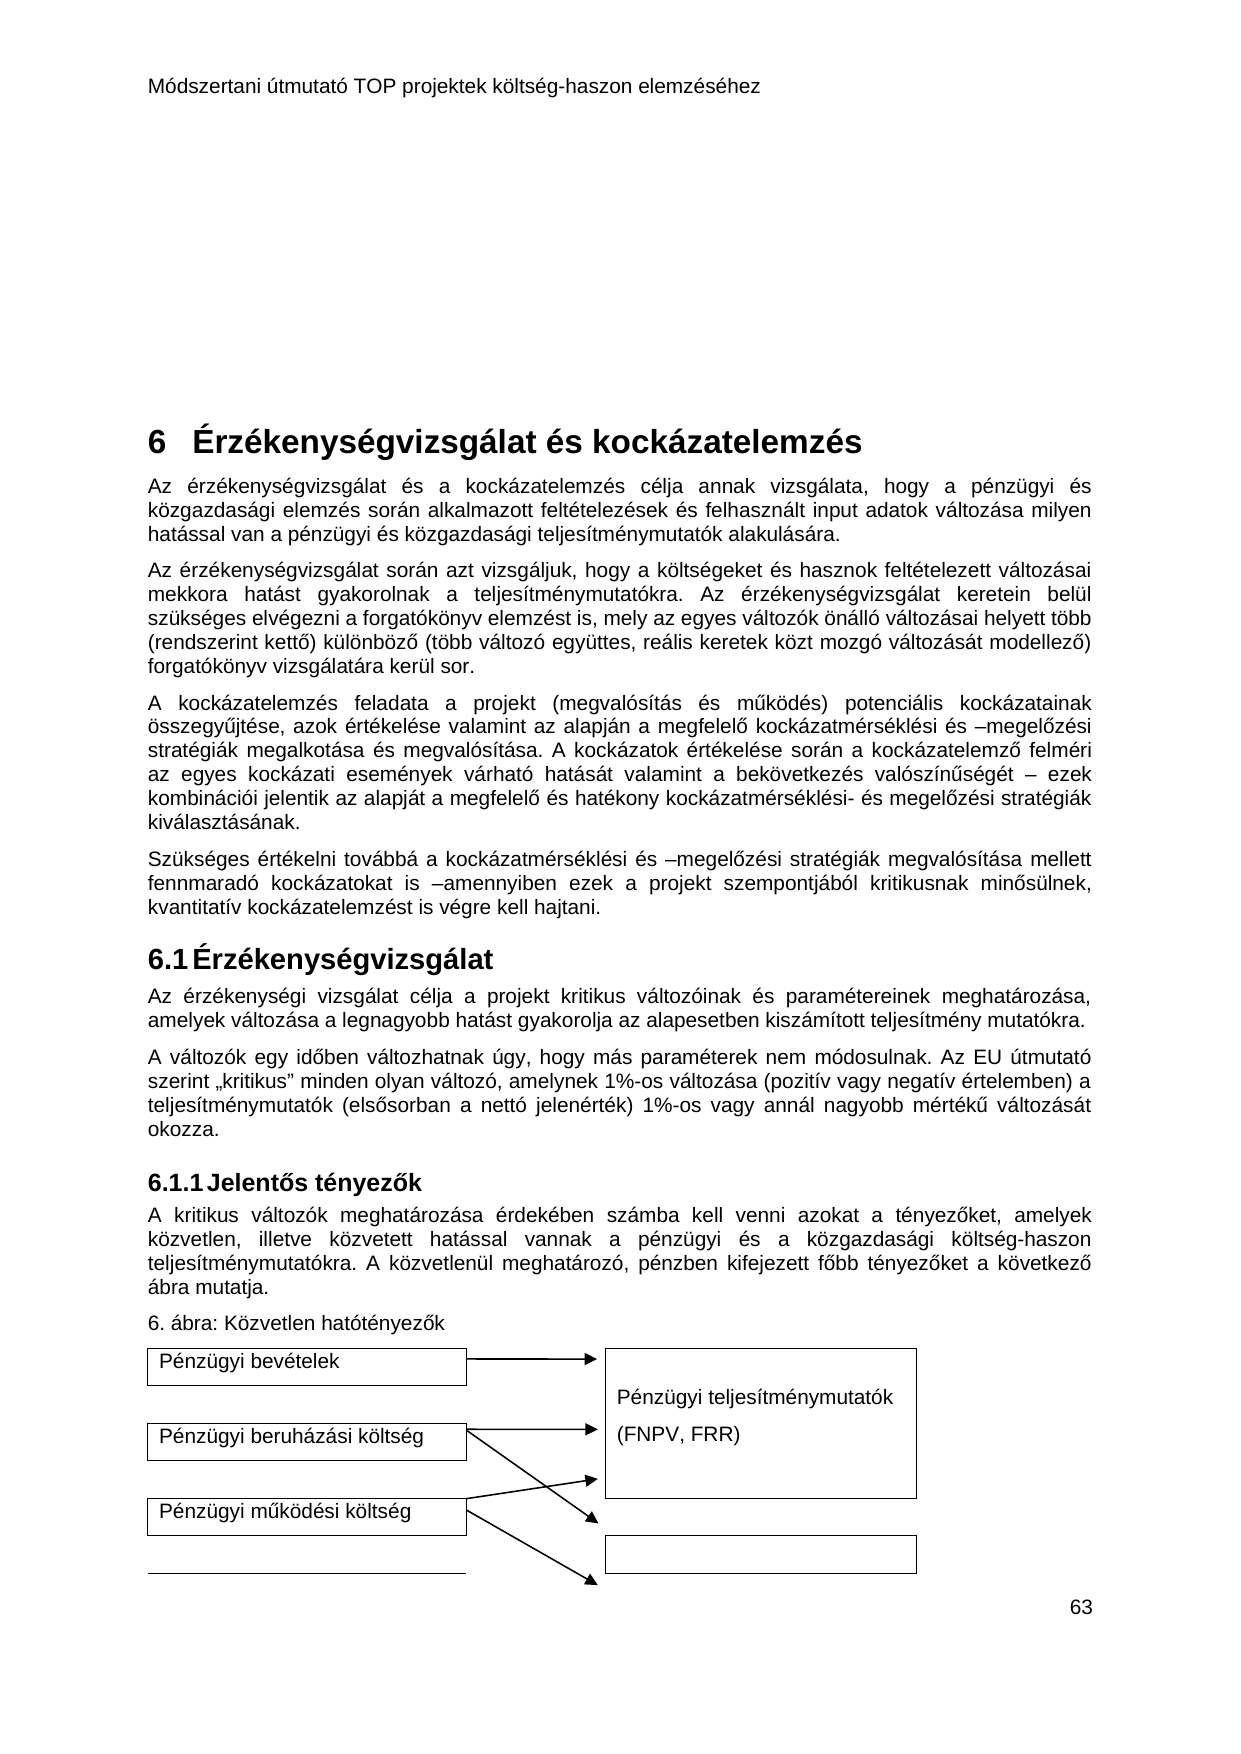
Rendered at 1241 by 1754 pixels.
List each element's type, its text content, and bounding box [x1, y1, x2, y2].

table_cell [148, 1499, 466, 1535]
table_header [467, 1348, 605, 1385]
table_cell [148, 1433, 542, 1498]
text Az érzékenységvizsgálat és a kockázatelemzés célja annak vizsgálata, hogy a pénzügyi és közgazdasági elemzés során alkalmazott feltételezések és felhasznált input adatok változása milyen hatással van a pénzügyi és közgazdasági teljesítménymutatók alakulására. [148, 474, 1093, 546]
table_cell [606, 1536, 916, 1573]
text A kritikus változók meghatározása érdekében számba kell venni azokat a tényezőket, amelyek közvetlen, illetve közvetett hatással vannak a pénzügyi és a közgazdasági költség-haszon teljesítménymutatókra. A közvetlenül meghatározó, pénzben kifejezett főbb tényezőket a következő ábra mutatja. [148, 1203, 1093, 1299]
subtitle Érzékenységvizsgálat [148, 947, 1093, 975]
text Szükséges értékelni továbbá a kockázatmérséklési és –megelőzési stratégiák megvalósítása mellett fennmaradó kockázatokat is –amennyiben ezek a projekt szempontjából kritikusnak minősülnek, kvantitatív kockázatelemzést is végre kell hajtani. [148, 847, 1093, 918]
text A változók egy időben változhatnak úgy, hogy más paraméterek nem módosulnak. Az EU útmutató szerint „kritikus” minden olyan változó, amelynek 1%-os változása (pozitív vagy negatív értelemben) a teljesítménymutatók (elsősorban a nettó jelenérték) 1%-os vagy annál nagyobb mértékű változását okozza. [148, 1044, 1093, 1140]
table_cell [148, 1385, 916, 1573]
text A kockázatelemzés feladata a projekt (megvalósítás és működés) potenciális kockázatainak összegyűjtése, azok értékelése valamint az alapján a megfelelő kockázatmérséklési és –megelőzési stratégiák megalkotása és megvalósítása. A kockázatok értékelése során a kockázatelemző felméri az egyes kockázati események várható hatását valamint a bekövetkezés valószínűségét – ezek kombinációi jelentik az alapját a megfelelő és hatékony kockázatmérséklési- és megelőzési stratégiák kiválasztásának. [148, 690, 1093, 834]
subtitle Jelentős tényezők [148, 1168, 1093, 1197]
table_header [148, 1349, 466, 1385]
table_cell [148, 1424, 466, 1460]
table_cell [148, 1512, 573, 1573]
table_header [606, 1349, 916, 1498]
text Az érzékenységi vizsgálat célja a projekt kritikus változóinak és paramétereinek meghatározása, amelyek változása a legnagyobb hatást gyakorolja az alapesetben kiszámított teljesítmény mutatókra. [148, 984, 1093, 1032]
subtitle Érzékenységvizsgálat és kockázatelemzés [148, 427, 1093, 460]
text Az érzékenységvizsgálat során azt vizsgáljuk, hogy a költségeket és hasznok feltételezett változásai mekkora hatást gyakorolnak a teljesítménymutatókra. Az érzékenységvizsgálat keretein belül szükséges elvégezni a forgatókönyv elemzést is, mely az egyes változók önálló változásai helyett több (rendszerint kettő) különböző (több változó együttes, reális keretek közt mozgó változását modellező) forgatókönyv vizsgálatára kerül sor. [148, 558, 1093, 678]
